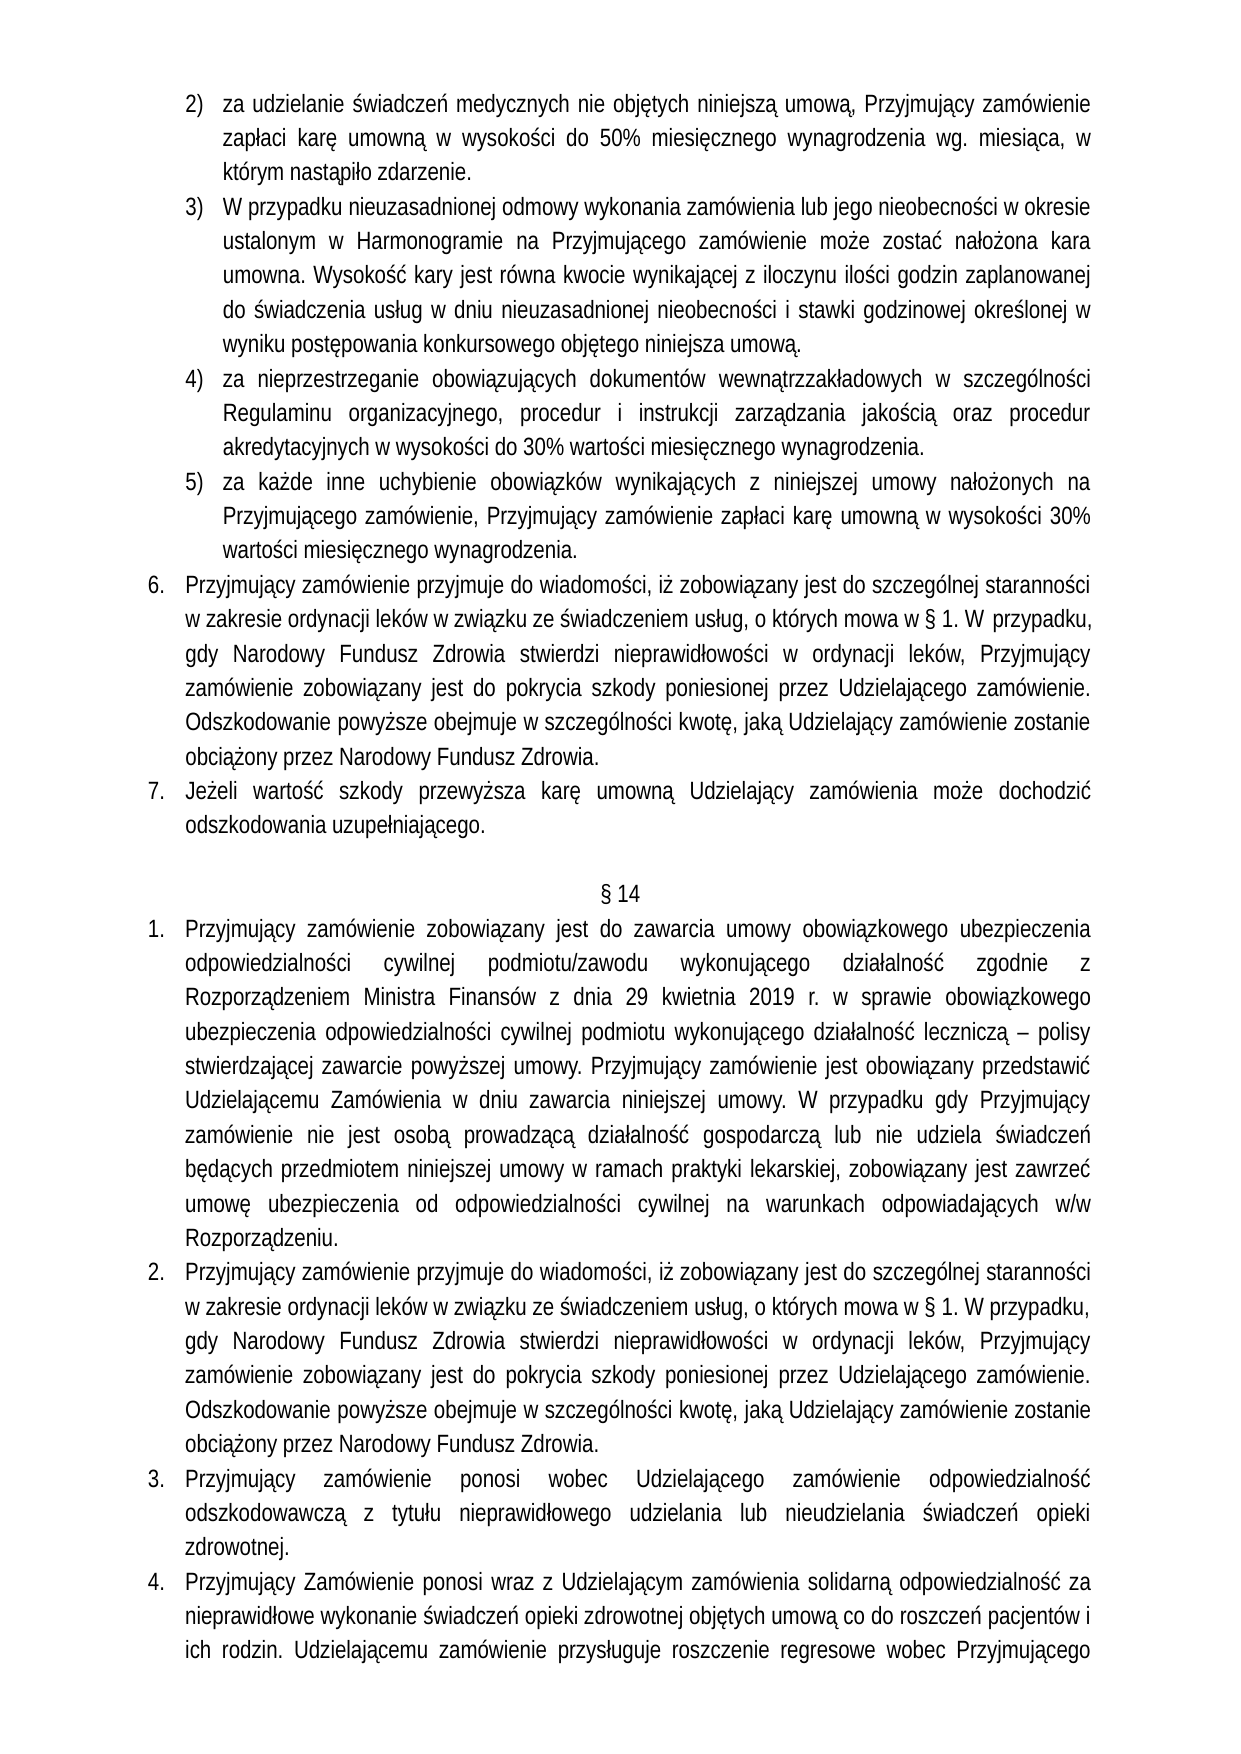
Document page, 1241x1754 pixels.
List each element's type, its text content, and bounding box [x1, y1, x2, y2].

list Jeżeli wartość szkody przewyższa karę umowną Udzielający zamówienia może dochodzić odszkodowania uzupełniającego. [148, 776, 1092, 839]
list za nieprzestrzeganie obowiązujących dokumentów wewnątrzzakładowych w szczególności Regulaminu organizacyjnego, procedur i instrukcji zarządzania jakością oraz procedur akredytacyjnych w wysokości do 30% wartości miesięcznego wynagrodzenia. [185, 364, 1092, 461]
list Przyjmujący zamówienie zobowiązany jest do zawarcia umowy obowiązkowego ubezpieczenia odpowiedzialności cywilnej podmiotu/zawodu wykonującego działalność zgodnie z Rozporządzeniem Ministra Finansów z dnia 29 kwietnia 2019 r. w sprawie obowiązkowego ubezpieczenia odpowiedzialności cywilnej podmiotu wykonującego działalność leczniczą – polisy stwierdzającej zawarcie powyższej umowy. Przyjmujący zamówienie jest obowiązany przedstawić Udzielającemu Zamówienia w dniu zawarcia niniejszej umowy. W przypadku gdy Przyjmujący zamówienie nie jest osobą prowadzącą działalność gospodarczą lub nie udziela świadczeń będących przedmiotem niniejszej umowy w ramach praktyki lekarskiej, zobowiązany jest zawrzeć umowę ubezpieczenia od odpowiedzialności cywilnej na warunkach odpowiadających w/w Rozporządzeniu. [148, 914, 1092, 1252]
list za każde inne uchybienie obowiązków wynikających z niniejszej umowy nałożonych na Przyjmującego zamówienie, Przyjmujący zamówienie zapłaci karę umowną w wysokości 30% wartości miesięcznego wynagrodzenia. [185, 467, 1092, 564]
list Przyjmujący zamówienie przyjmuje do wiadomości, iż zobowiązany jest do szczególnej staranności w zakresie ordynacji leków w związku ze świadczeniem usług, o których mowa w § 1. W przypadku, gdy Narodowy Fundusz Zdrowia stwierdzi nieprawidłowości w ordynacji leków, Przyjmujący zamówienie zobowiązany jest do pokrycia szkody poniesionej przez Udzielającego zamówienie. Odszkodowanie powyższe obejmuje w szczególności kwotę, jaką Udzielający zamówienie zostanie obciążony przez Narodowy Fundusz Zdrowia. [148, 570, 1092, 770]
list Przyjmujący zamówienie ponosi wobec Udzielającego zamówienie odpowiedzialność odszkodowawczą z tytułu nieprawidłowego udzielania lub nieudzielania świadczeń opieki zdrowotnej. [148, 1464, 1092, 1561]
text § 14 [148, 879, 1092, 908]
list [148, 1567, 1092, 1664]
list za udzielanie świadczeń medycznych nie objętych niniejszą umową, Przyjmujący zamówienie zapłaci karę umowną w wysokości do 50% miesięcznego wynagrodzenia wg. miesiąca, w którym nastąpiło zdarzenie. [185, 89, 1092, 186]
list Przyjmujący zamówienie przyjmuje do wiadomości, iż zobowiązany jest do szczególnej staranności w zakresie ordynacji leków w związku ze świadczeniem usług, o których mowa w § 1. W przypadku, gdy Narodowy Fundusz Zdrowia stwierdzi nieprawidłowości w ordynacji leków, Przyjmujący zamówienie zobowiązany jest do pokrycia szkody poniesionej przez Udzielającego zamówienie. Odszkodowanie powyższe obejmuje w szczególności kwotę, jaką Udzielający zamówienie zostanie obciążony przez Narodowy Fundusz Zdrowia. [148, 1257, 1092, 1458]
list W przypadku nieuzasadnionej odmowy wykonania zamówienia lub jego nieobecności w okresie ustalonym w Harmonogramie na Przyjmującego zamówienie może zostać nałożona kara umowna. Wysokość kary jest równa kwocie wynikającej z iloczynu ilości godzin zaplanowanej do świadczenia usług w dniu nieuzasadnionej nieobecności i stawki godzinowej określonej w wyniku postępowania konkursowego objętego niniejsza umową. [185, 192, 1092, 358]
